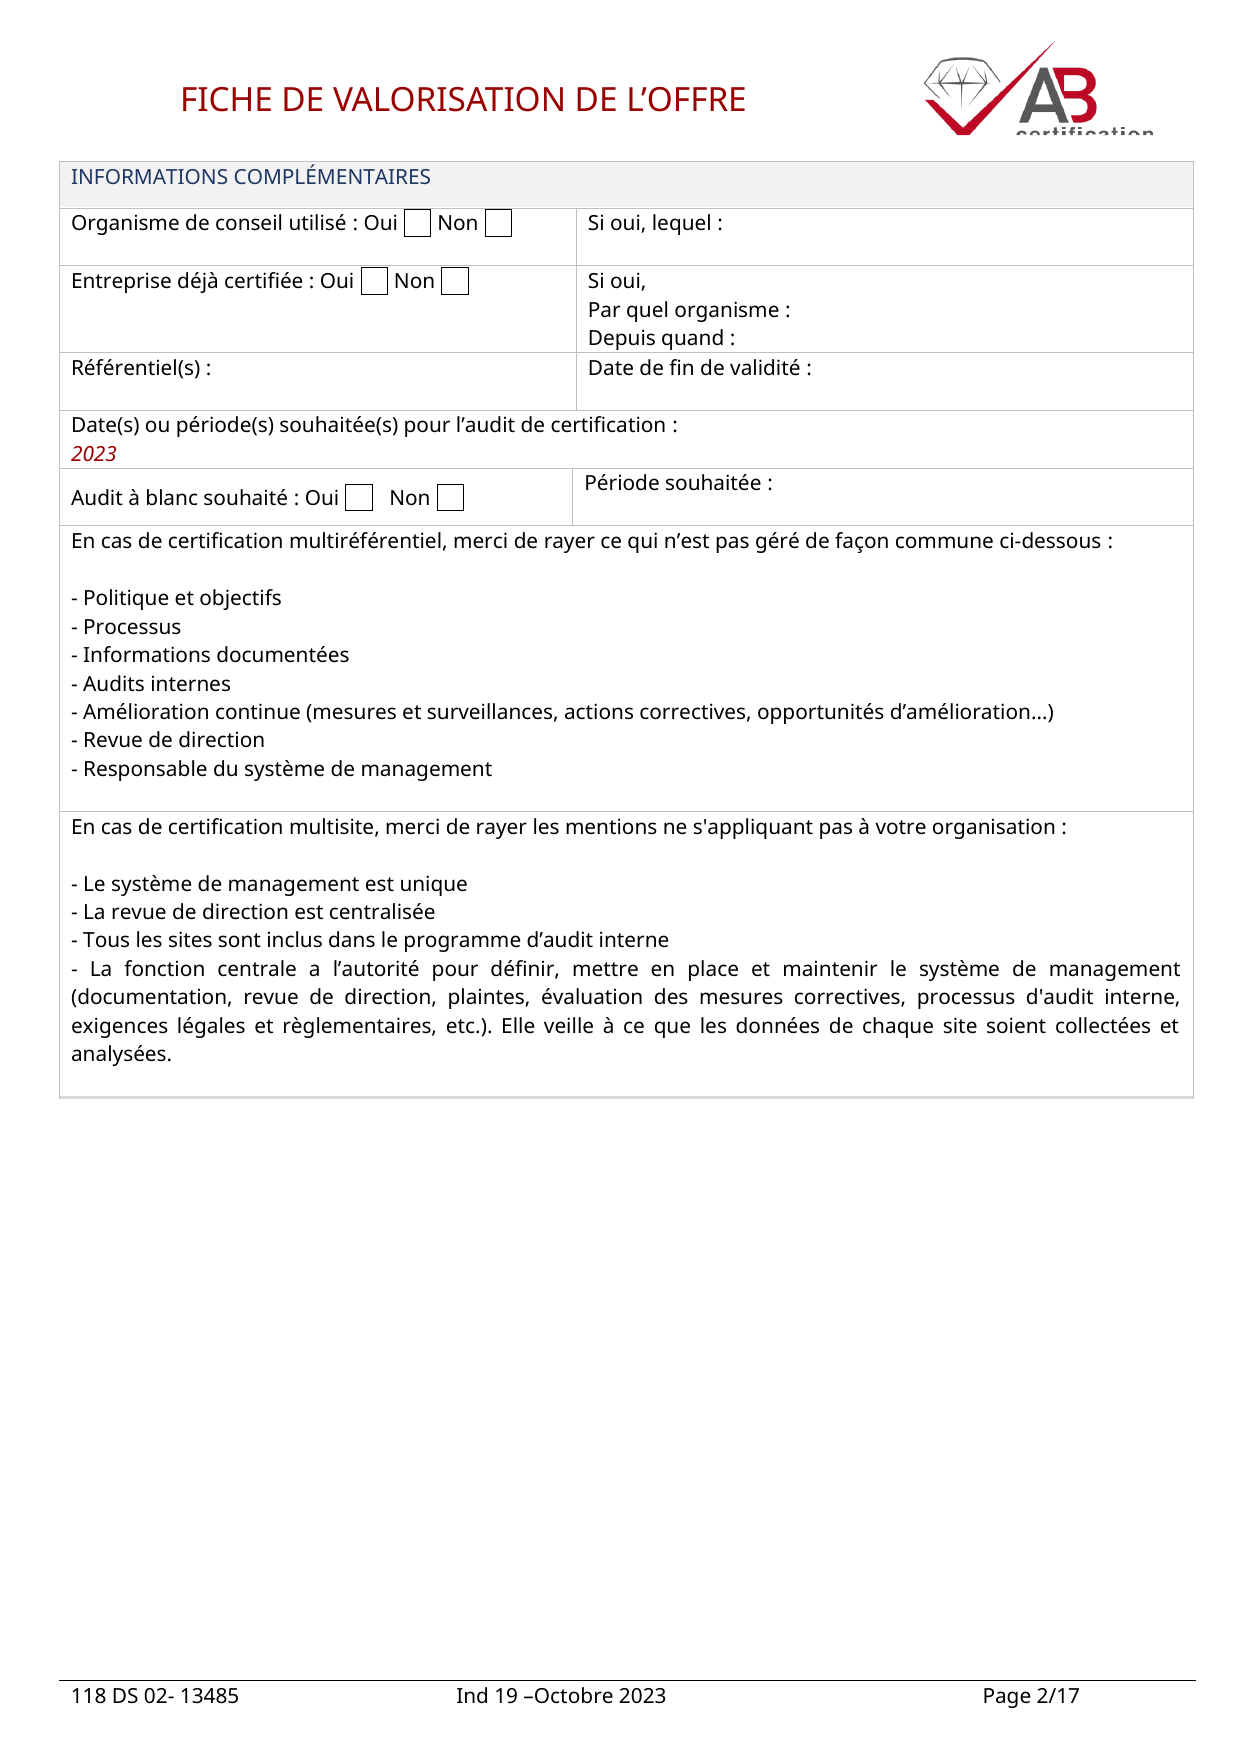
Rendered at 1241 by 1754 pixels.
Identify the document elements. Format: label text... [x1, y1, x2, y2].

table_cell Si oui, Par quel organisme : Depuis quand : [577, 266, 1193, 352]
table_cell Date(s) ou période(s) souhaitée(s) pour l’audit de certification : 2023 [60, 411, 1193, 467]
table_cell Organisme de conseil utilisé : Oui Non [60, 209, 576, 265]
table_cell En cas de certification multiréférentiel, merci de rayer ce qui n’est pas géré de façon commune ci-dessous : - Politique et objectifs - Processus - Informations documentées - Audits internes - Amélioration continue (mesures et surveillances, actions correctives, opportunités d’amélioration…) - Revue de direction - Responsable du système de management [60, 526, 1193, 811]
table_cell Référentiel(s) : [60, 353, 576, 409]
table_cell Date de fin de validité : [577, 353, 1193, 409]
table_header INFORMATIONS COMPLÉMENTAIRES [60, 162, 1193, 207]
table_cell Audit à blanc souhaité : Oui Non [60, 469, 572, 525]
table_cell Période souhaitée : [573, 469, 1193, 525]
table_cell Entreprise déjà certifiée : Oui Non [60, 266, 576, 352]
table_cell En cas de certification multisite, merci de rayer les mentions ne s'appliquant pas à votre organisation : - Le système de management est unique - La revue de direction est centralisée - Tous les sites sont inclus dans le programme d’audit interne - La fonction centrale a l’autorité pour définir, mettre en place et maintenir le système de management (documentation, revue de direction, plaintes, évaluation des mesures correctives, processus d'audit interne, exigences légales et règlementaires, etc.). Elle veille à ce que les données de chaque site soient collectées et analysées. [60, 812, 1193, 1096]
table_cell Si oui, lequel : [577, 209, 1193, 265]
